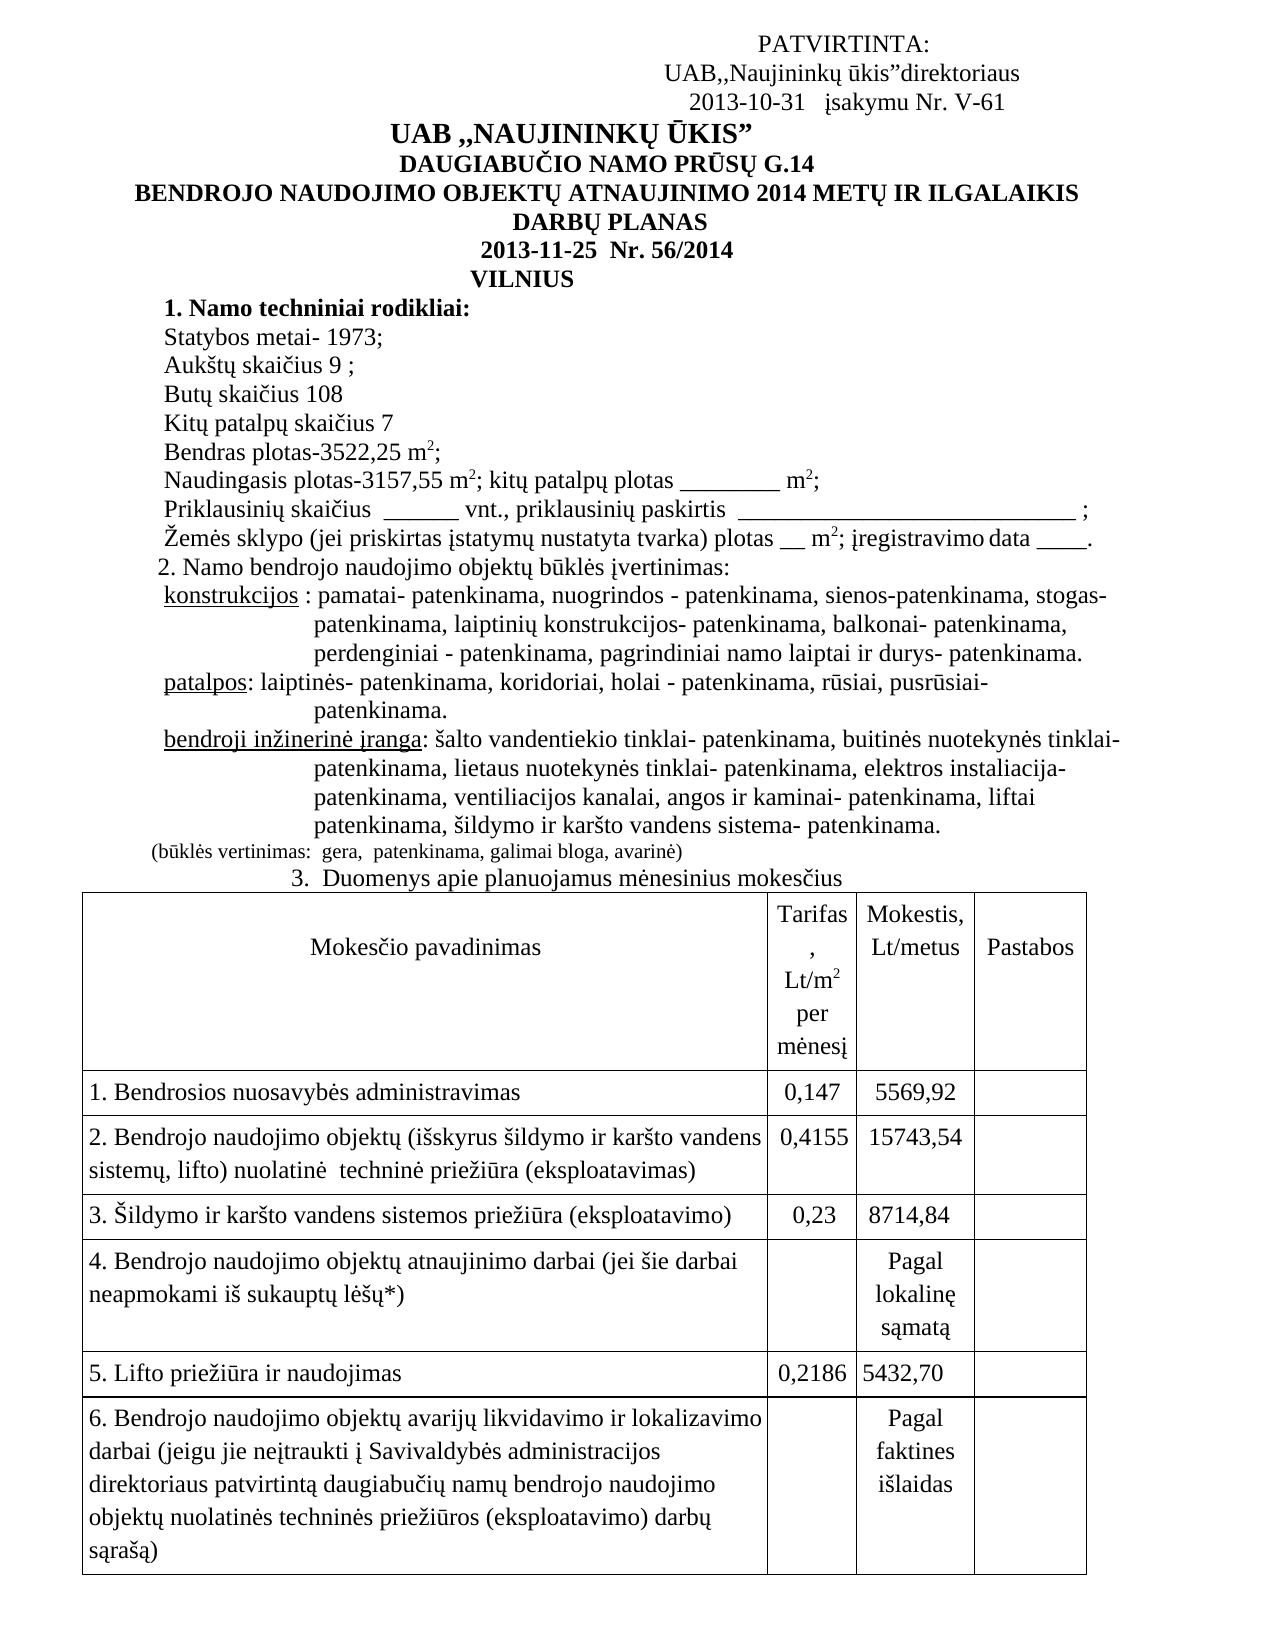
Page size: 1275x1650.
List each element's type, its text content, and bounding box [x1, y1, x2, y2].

table_cell [975, 1352, 1086, 1396]
table_header Mokestis, Lt/metus [857, 893, 974, 1070]
table_header Tarifas, Lt/m2 per mėnesį [768, 893, 856, 1070]
table_header Pastabos [975, 893, 1086, 1070]
table_cell 8714,84 [857, 1195, 974, 1239]
text DARBŲ PLANAS [89, 207, 1125, 236]
table_cell [768, 1398, 856, 1574]
text Kitų patalpų skaičius 7 [89, 408, 1125, 437]
text Butų skaičius 108 [89, 379, 1125, 408]
text Aukštų skaičius 9 ; [89, 351, 1125, 379]
table_cell [975, 1240, 1086, 1351]
table_cell 15743,54 [857, 1116, 974, 1194]
text (būklės vertinimas: gera, patenkinama, galimai bloga, avarinė) [89, 839, 1125, 863]
table_cell 0,147 [768, 1071, 856, 1115]
table_cell [975, 1195, 1086, 1239]
text konstrukcijos : pamatai- patenkinama, nuogrindos - patenkinama, sienos-patenkinama, stogas-patenkinama, laiptinių konstrukcijos- patenkinama, balkonai- patenkinama, perdenginiai - patenkinama, pagrindiniai namo laiptai ir durys- patenkinama. [70, 581, 1125, 667]
table_cell Pagal lokalinę sąmatą [857, 1240, 974, 1351]
table_cell 3. Šildymo ir karšto vandens sistemos priežiūra (eksploatavimo) [83, 1195, 767, 1239]
table_cell [975, 1398, 1086, 1574]
table_cell 5. Lifto priežiūra ir naudojimas [83, 1352, 767, 1396]
text UAB ,,NAUJININKŲ ŪKIS” [89, 116, 1125, 149]
text 2. Namo bendrojo naudojimo objektų būklės įvertinimas: [89, 552, 1125, 581]
table_cell [975, 1116, 1086, 1194]
table_cell 1. Bendrosios nuosavybės administravimas [83, 1071, 767, 1115]
text 3. Duomenys apie planuojamus mėnesinius mokesčius [89, 863, 1125, 892]
table_cell 0,4155 [768, 1116, 856, 1194]
text 2013-10-31 įsakymu Nr. V-61 [620, 87, 1125, 116]
text 1. Namo techniniai rodikliai: [89, 293, 1125, 322]
text Žemės sklypo (jei priskirtas įstatymų nustatyta tvarka) plotas __ m2; įregistravimo data ____. [89, 523, 1125, 552]
table_cell 5569,92 [857, 1071, 974, 1115]
text BENDROJO NAUDOJIMO OBJEKTŲ ATNAUJINIMO 2014 METŲ IR ILGALAIKIS [89, 178, 1125, 207]
table_cell 2. Bendrojo naudojimo objektų (išskyrus šildymo ir karšto vandens sistemų, lifto) nuolatinė techninė priežiūra (eksploatavimas) [83, 1116, 767, 1194]
text VILNIUS [389, 264, 1125, 293]
text DAUGIABUČIO NAMO PRŪSŲ G.14 [89, 149, 1125, 178]
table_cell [857, 1398, 974, 1574]
table_header Mokesčio pavadinimas [83, 893, 767, 1070]
text Bendras plotas-3522,25 m2; [89, 437, 1125, 466]
text Priklausinių skaičius ______ vnt., priklausinių paskirtis ___________________________ ; [89, 494, 1125, 523]
text Naudingasis plotas-3157,55 m2; kitų patalpų plotas ________ m2; [89, 466, 1125, 494]
text Statybos metai- 1973; [89, 322, 1125, 351]
table_cell 0,2186 [768, 1352, 856, 1396]
table_cell 6. Bendrojo naudojimo objektų avarijų likvidavimo ir lokalizavimo darbai (jeigu jie neįtraukti į Savivaldybės administracijos direktoriaus patvirtintą daugiabučių namų bendrojo naudojimo objektų nuolatinės techninės priežiūros (eksploatavimo) darbų sąrašą) [83, 1398, 767, 1574]
text bendroji inžinerinė įranga: šalto vandentiekio tinklai- patenkinama, buitinės nuotekynės tinklai-patenkinama, lietaus nuotekynės tinklai- patenkinama, elektros instaliacija- patenkinama, ventiliacijos kanalai, angos ir kaminai- patenkinama, liftai patenkinama, šildymo ir karšto vandens sistema- patenkinama. [89, 724, 1125, 839]
text UAB,,Naujininkų ūkis”direktoriaus [620, 58, 1125, 87]
table_cell 0,23 [768, 1195, 856, 1239]
text patalpos: laiptinės- patenkinama, koridoriai, holai - patenkinama, rūsiai, pusrūsiai- patenkinama. [89, 667, 1125, 724]
table_cell [768, 1240, 856, 1351]
table_cell 4. Bendrojo naudojimo objektų atnaujinimo darbai (jei šie darbai neapmokami iš sukauptų lėšų*) [83, 1240, 767, 1351]
text 2013-11-25 Nr. 56/2014 [89, 236, 1125, 264]
table_cell 5432,70 [857, 1352, 974, 1396]
table_cell [975, 1071, 1086, 1115]
text PATVIRTINTA: [620, 29, 1125, 58]
